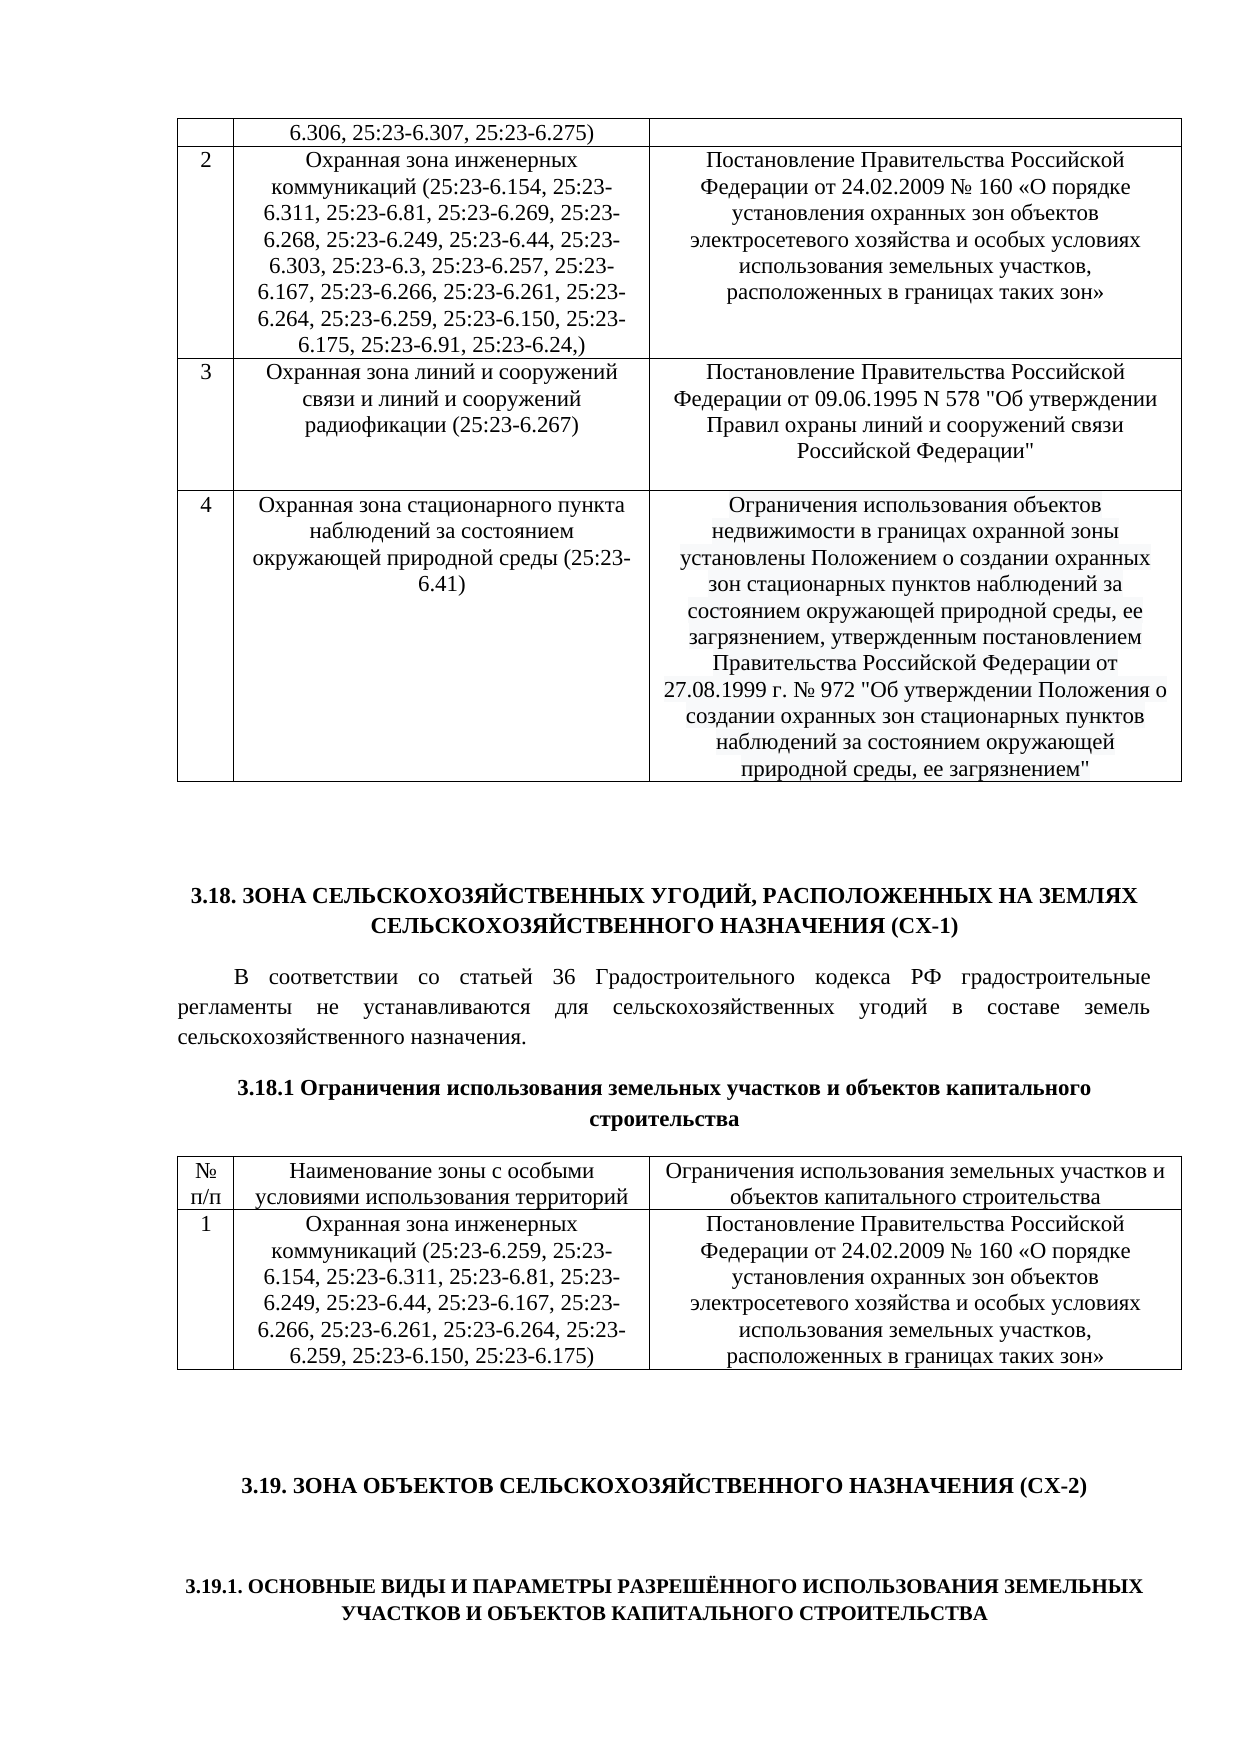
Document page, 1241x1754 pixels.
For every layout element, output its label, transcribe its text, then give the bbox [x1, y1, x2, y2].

text В соответствии со статьей 36 Градостроительного кодекса РФ градостроительные регламенты не устанавливаются для сельскохозяйственных угодий в составе земель сельскохозяйственного назначения. [177, 963, 1152, 1050]
table_header № п/п [178, 1157, 233, 1209]
table_cell Ограничения использования объектов недвижимости в границах охранной зоны установлены Положением о создании охранных зон стационарных пунктов наблюдений за состоянием окружающей природной среды, ее загрязнением, утвержденным постановлением Правительства Российской Федерации от 27.08.1999 г. № 972 "Об утверждении Положения о создании охранных зон стационарных пунктов наблюдений за состоянием окружающей природной среды, ее загрязнением" [650, 491, 1181, 781]
table_cell 2 [178, 147, 233, 357]
table_cell Охранная зона инженерных коммуникаций (25:23-6.154, 25:23-6.311, 25:23-6.81, 25:23-6.269, 25:23-6.268, 25:23-6.249, 25:23-6.44, 25:23-6.303, 25:23-6.3, 25:23-6.257, 25:23-6.167, 25:23-6.266, 25:23-6.261, 25:23-6.264, 25:23-6.259, 25:23-6.150, 25:23-6.175, 25:23-6.91, 25:23-6.24,) [234, 147, 649, 357]
table_cell 4 [178, 491, 233, 781]
table_cell Постановление Правительства Российской Федерации от 24.02.2009 № 160 «О порядке установления охранных зон объектов электросетевого хозяйства и особых условиях использования земельных участков, расположенных в границах таких зон» [650, 147, 1181, 357]
table_cell Охранная зона линий и сооружений связи и линий и сооружений радиофикации (25:23-6.267) [234, 359, 649, 490]
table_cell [234, 119, 649, 146]
table_cell Охранная зона стационарного пункта наблюдений за состоянием окружающей природной среды (25:23-6.41) [234, 491, 649, 781]
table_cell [650, 119, 1181, 146]
text 3.18.1 Ограничения использования земельных участков и объектов капитального строительства [177, 1074, 1152, 1131]
table_cell 1 [178, 119, 233, 146]
text 3.18. ЗОНА СЕЛЬСКОХОЗЯЙСТВЕННЫХ УГОДИЙ, РАСПОЛОЖЕННЫХ НА ЗЕМЛЯХ СЕЛЬСКОХОЗЯЙСТВЕННОГО НАЗНАЧЕНИЯ (СХ-1) [177, 882, 1152, 938]
table_cell Постановление Правительства Российской Федерации от 09.06.1995 N 578 "Об утверждении Правил охраны линий и сооружений связи Российской Федерации" [650, 359, 1181, 490]
table_cell Постановление Правительства Российской Федерации от 24.02.2009 № 160 «О порядке установления охранных зон объектов электросетевого хозяйства и особых условиях использования земельных участков, расположенных в границах таких зон» [650, 1210, 1181, 1368]
table_header Наименование зоны с особыми условиями использования территорий [234, 1157, 649, 1209]
table_cell 3 [178, 359, 233, 490]
text 3.19. ЗОНА ОБЪЕКТОВ СЕЛЬСКОХОЗЯЙСТВЕННОГО НАЗНАЧЕНИЯ (СХ-2) [177, 1472, 1152, 1498]
text 3.19.1. ОСНОВНЫЕ ВИДЫ И ПАРАМЕТРЫ РАЗРЕШЁННОГО ИСПОЛЬЗОВАНИЯ ЗЕМЕЛЬНЫХ УЧАСТКОВ И ОБЪЕКТОВ КАПИТАЛЬНОГО СТРОИТЕЛЬСТВА [177, 1574, 1152, 1625]
table_header Ограничения использования земельных участков и объектов капитального строительства [650, 1157, 1181, 1209]
table_cell Охранная зона инженерных коммуникаций (25:23-6.259, 25:23-6.154, 25:23-6.311, 25:23-6.81, 25:23-6.249, 25:23-6.44, 25:23-6.167, 25:23-6.266, 25:23-6.261, 25:23-6.264, 25:23-6.259, 25:23-6.150, 25:23-6.175) [234, 1210, 649, 1368]
table_cell 1 [178, 1210, 233, 1368]
